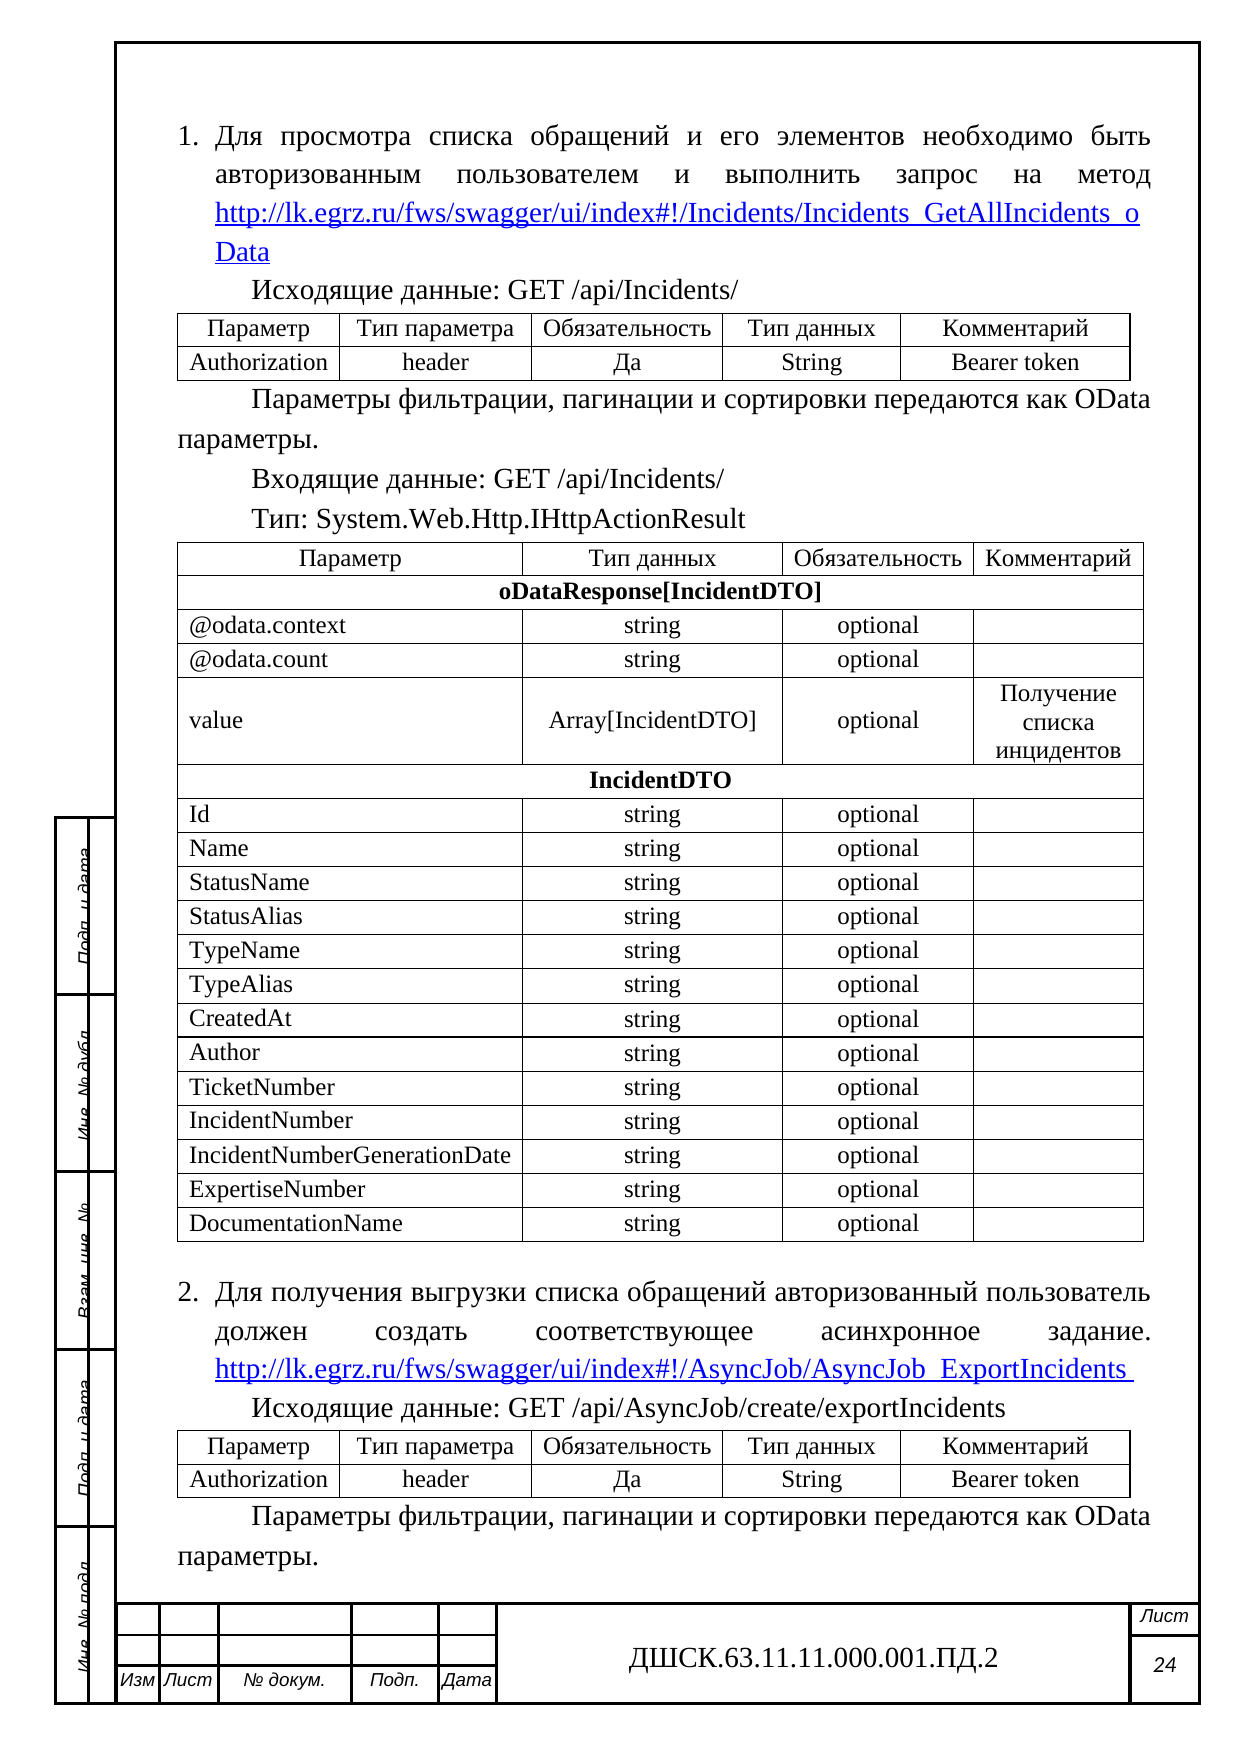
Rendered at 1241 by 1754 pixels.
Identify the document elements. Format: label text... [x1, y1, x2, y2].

table_header Параметр [178, 543, 522, 575]
table_cell Authorization [178, 347, 339, 380]
table_cell string [523, 610, 782, 643]
table_cell IncidentDTO [178, 765, 1143, 798]
table_cell @odata.context [178, 610, 522, 643]
table_cell string [523, 1208, 782, 1241]
table_cell [974, 901, 1143, 934]
table_cell string [523, 1072, 782, 1104]
table_cell String [723, 1465, 900, 1497]
table_cell optional [783, 1140, 973, 1173]
table_header Комментарий [901, 1431, 1129, 1463]
table_cell optional [783, 969, 973, 1002]
table_header Обязательность [532, 1431, 722, 1463]
table_cell Authorization [178, 1465, 339, 1497]
text Параметры фильтрации, пагинации и сортировки передаются как OData параметры. [177, 1498, 1152, 1572]
table_cell optional [783, 833, 973, 866]
table_cell optional [783, 1072, 973, 1104]
table_cell [974, 833, 1143, 866]
table_header Обязательность [783, 543, 973, 575]
table_cell string [523, 1174, 782, 1207]
table_cell optional [783, 935, 973, 968]
table_cell Array[IncidentDTO] [523, 678, 782, 764]
table_cell Получение списка инцидентов [974, 678, 1143, 764]
table_cell [974, 1038, 1143, 1071]
table_cell optional [783, 1106, 973, 1139]
table_header Обязательность [532, 314, 722, 346]
table_header Комментарий [901, 314, 1129, 346]
table_cell optional [783, 1174, 973, 1207]
text Исходящие данные: GET /api/Incidents/ [177, 272, 1152, 306]
list Для просмотра списка обращений и его элементов необходимо быть авторизованным пользователем и выполнить запрос на метод http://lk.egrz.ru/fws/swagger/ui/index#!/Incidents/Incidents_GetAllIncidents_oData [177, 118, 1152, 267]
table_header Тип параметра [340, 1431, 531, 1463]
table_cell string [523, 1140, 782, 1173]
table_header Тип параметра [340, 314, 531, 346]
table_cell optional [783, 1208, 973, 1241]
table_cell optional [783, 799, 973, 832]
table_cell string [523, 644, 782, 677]
table_header Тип данных [523, 543, 782, 575]
table_cell DocumentationName [178, 1208, 522, 1241]
table_cell [974, 867, 1143, 900]
table_cell Да [532, 1465, 722, 1497]
table_cell Да [532, 347, 722, 380]
table_cell optional [783, 901, 973, 934]
table_cell TypeAlias [178, 969, 522, 1002]
table_cell header [340, 1465, 531, 1497]
table_cell value [178, 678, 522, 764]
table_cell Bearer token [901, 1465, 1129, 1497]
table_cell Id [178, 799, 522, 832]
table_cell optional [783, 1004, 973, 1036]
table_cell ExpertiseNumber [178, 1174, 522, 1207]
table_cell [974, 1208, 1143, 1241]
table_cell TicketNumber [178, 1072, 522, 1104]
table_cell optional [783, 644, 973, 677]
table_cell IncidentNumberGenerationDate [178, 1140, 522, 1173]
table_cell Bearer token [901, 347, 1129, 380]
table_cell [974, 610, 1143, 643]
table_cell optional [783, 678, 973, 764]
table_cell [974, 1140, 1143, 1173]
table_cell string [523, 901, 782, 934]
table_cell string [523, 1038, 782, 1071]
table_cell Author [178, 1038, 522, 1071]
table_header Комментарий [974, 543, 1143, 575]
table_cell [974, 1004, 1143, 1036]
table_cell [974, 799, 1143, 832]
table_header Тип данных [723, 314, 900, 346]
table_cell optional [783, 1038, 973, 1071]
table_header Параметр [178, 314, 339, 346]
table_cell CreatedAt [178, 1004, 522, 1036]
text Исходящие данные: GET /api/AsyncJob/create/exportIncidents [177, 1390, 1152, 1423]
table_header Тип данных [723, 1431, 900, 1463]
table_cell header [340, 347, 531, 380]
table_cell [974, 935, 1143, 968]
table_cell string [523, 867, 782, 900]
table_cell optional [783, 867, 973, 900]
table_cell @odata.count [178, 644, 522, 677]
table_cell optional [783, 610, 973, 643]
table_cell [974, 644, 1143, 677]
table_cell StatusName [178, 867, 522, 900]
table_cell string [523, 1106, 782, 1139]
text Тип: System.Web.Http.IHttpActionResult [177, 501, 1152, 535]
table_cell oDataResponse[IncidentDTO] [178, 576, 1143, 609]
table_cell string [523, 969, 782, 1002]
table_cell [974, 969, 1143, 1002]
text Параметры фильтрации, пагинации и сортировки передаются как OData параметры. [177, 381, 1152, 454]
table_cell Name [178, 833, 522, 866]
table_cell [974, 1072, 1143, 1104]
table_cell StatusAlias [178, 901, 522, 934]
table_header Параметр [178, 1431, 339, 1463]
table_cell TypeName [178, 935, 522, 968]
list Для получения выгрузки списка обращений авторизованный пользователь должен создать соответствующее асинхронное задание. http://lk.egrz.ru/fws/swagger/ui/index#!/AsyncJob/AsyncJob_ExportIncidents [177, 1274, 1152, 1385]
table_cell [974, 1174, 1143, 1207]
table_cell string [523, 799, 782, 832]
table_cell IncidentNumber [178, 1106, 522, 1139]
table_cell string [523, 935, 782, 968]
table_cell String [723, 347, 900, 380]
table_cell [974, 1106, 1143, 1139]
table_cell string [523, 1004, 782, 1036]
text Входящие данные: GET /api/Incidents/ [177, 461, 1152, 495]
table_cell string [523, 833, 782, 866]
